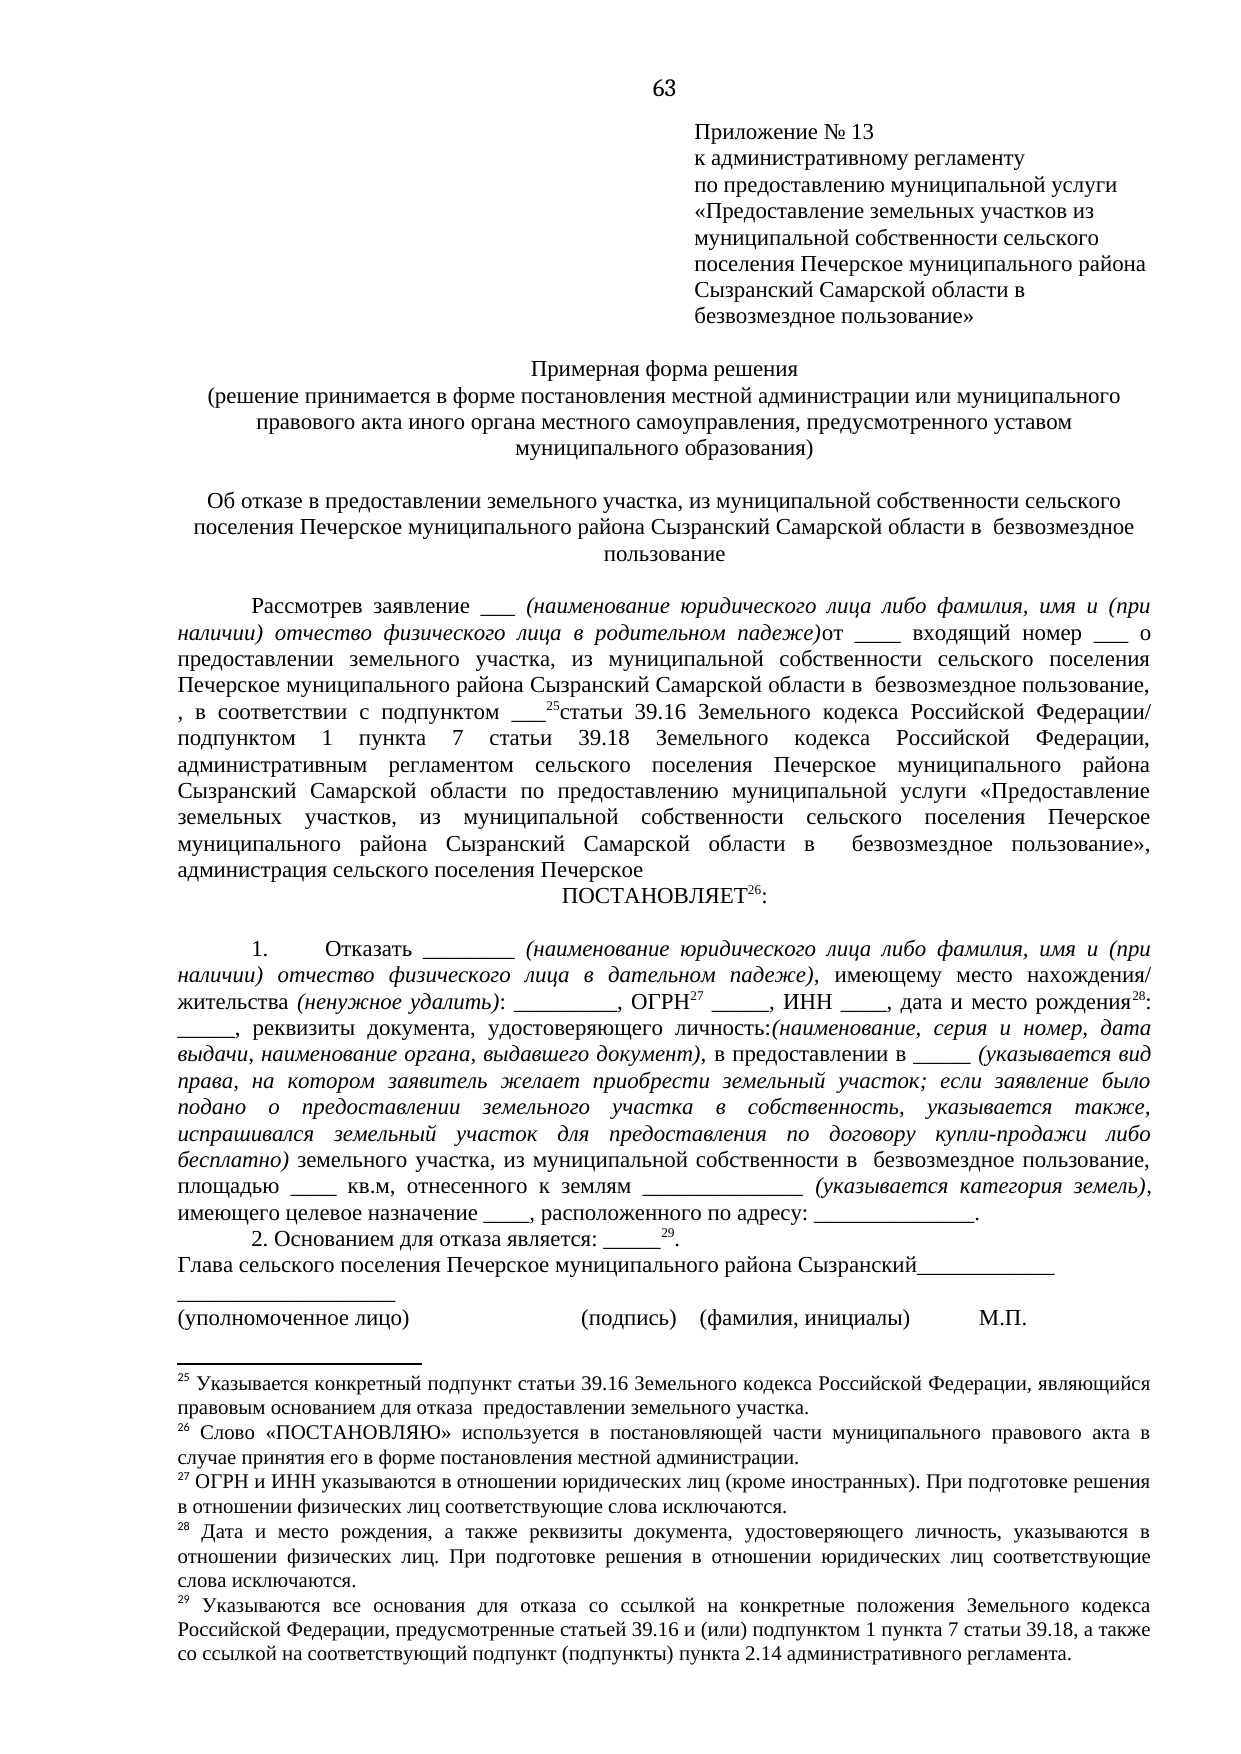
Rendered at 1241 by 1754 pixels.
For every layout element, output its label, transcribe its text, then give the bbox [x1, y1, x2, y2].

text по предоставлению муниципальной услуги «Предоставление земельных участков из муниципальной собственности сельского поселения Печерское муниципального района Сызранский Самарской области в безвозмездное пользование» [694, 171, 1152, 329]
text 2. Основанием для отказа является: _____. [177, 1225, 1152, 1251]
text Об отказе в предоставлении земельного участка, из муниципальной собственности сельского поселения Печерское муниципального района Сызранский Самарской области в безвозмездное пользование [177, 487, 1152, 566]
text (уполномоченное лицо) (подпись) (фамилия, инициалы) М.П. [177, 1304, 1152, 1330]
text ПОСТАНОВЛЯЕТ: [177, 882, 1152, 909]
text Глава сельского поселения Печерское муниципального района Сызранский____________ ___________________ [177, 1251, 1152, 1304]
text к административному регламенту [694, 144, 1152, 171]
text Рассмотрев заявление ___ (наименование юридического лица либо фамилия, имя и (при наличии) отчество физического лица в родительном падеже)от ____ входящий номер ___ о предоставлении земельного участка, из муниципальной собственности сельского поселения Печерское муниципального района Сызранский Самарской области в безвозмездное пользование, , в соответствии с подпунктом ___статьи 39.16 Земельного кодекса Российской Федерации/ подпунктом 1 пункта 7 статьи 39.18 Земельного кодекса Российской Федерации, административным регламентом сельского поселения Печерское муниципального района Сызранский Самарской области по предоставлению муниципальной услуги «Предоставление земельных участков, из муниципальной собственности сельского поселения Печерское муниципального района Сызранский Самарской области в безвозмездное пользование», администрация сельского поселения Печерское [177, 592, 1152, 882]
list Отказать ________ (наименование юридического лица либо фамилия, имя и (при наличии) отчество физического лица в дательном падеже), имеющему место нахождения/ жительства (ненужное удалить): _________, ОГРН _____, ИНН ____, дата и место рождения: _____, реквизиты документа, удостоверяющего личность:(наименование, серия и номер, дата выдачи, наименование органа, выдавшего документ), в предоставлении в _____ (указывается вид права, на котором заявитель желает приобрести земельный участок; если заявление было подано о предоставлении земельного участка в собственность, указывается также, испрашивался земельный участок для предоставления по договору купли-продажи либо бесплатно) земельного участка, из муниципальной собственности в безвозмездное пользование, площадью ____ кв.м, отнесенного к землям ______________ (указывается категория земель), имеющего целевое назначение ____, расположенного по адресу: ______________. [177, 935, 1152, 1225]
text Приложение № 13 [694, 118, 1152, 144]
text (решение принимается в форме постановления местной администрации или муниципального правового акта иного органа местного самоуправления, предусмотренного уставом муниципального образования) [177, 382, 1152, 461]
text Примерная форма решения [177, 355, 1152, 382]
